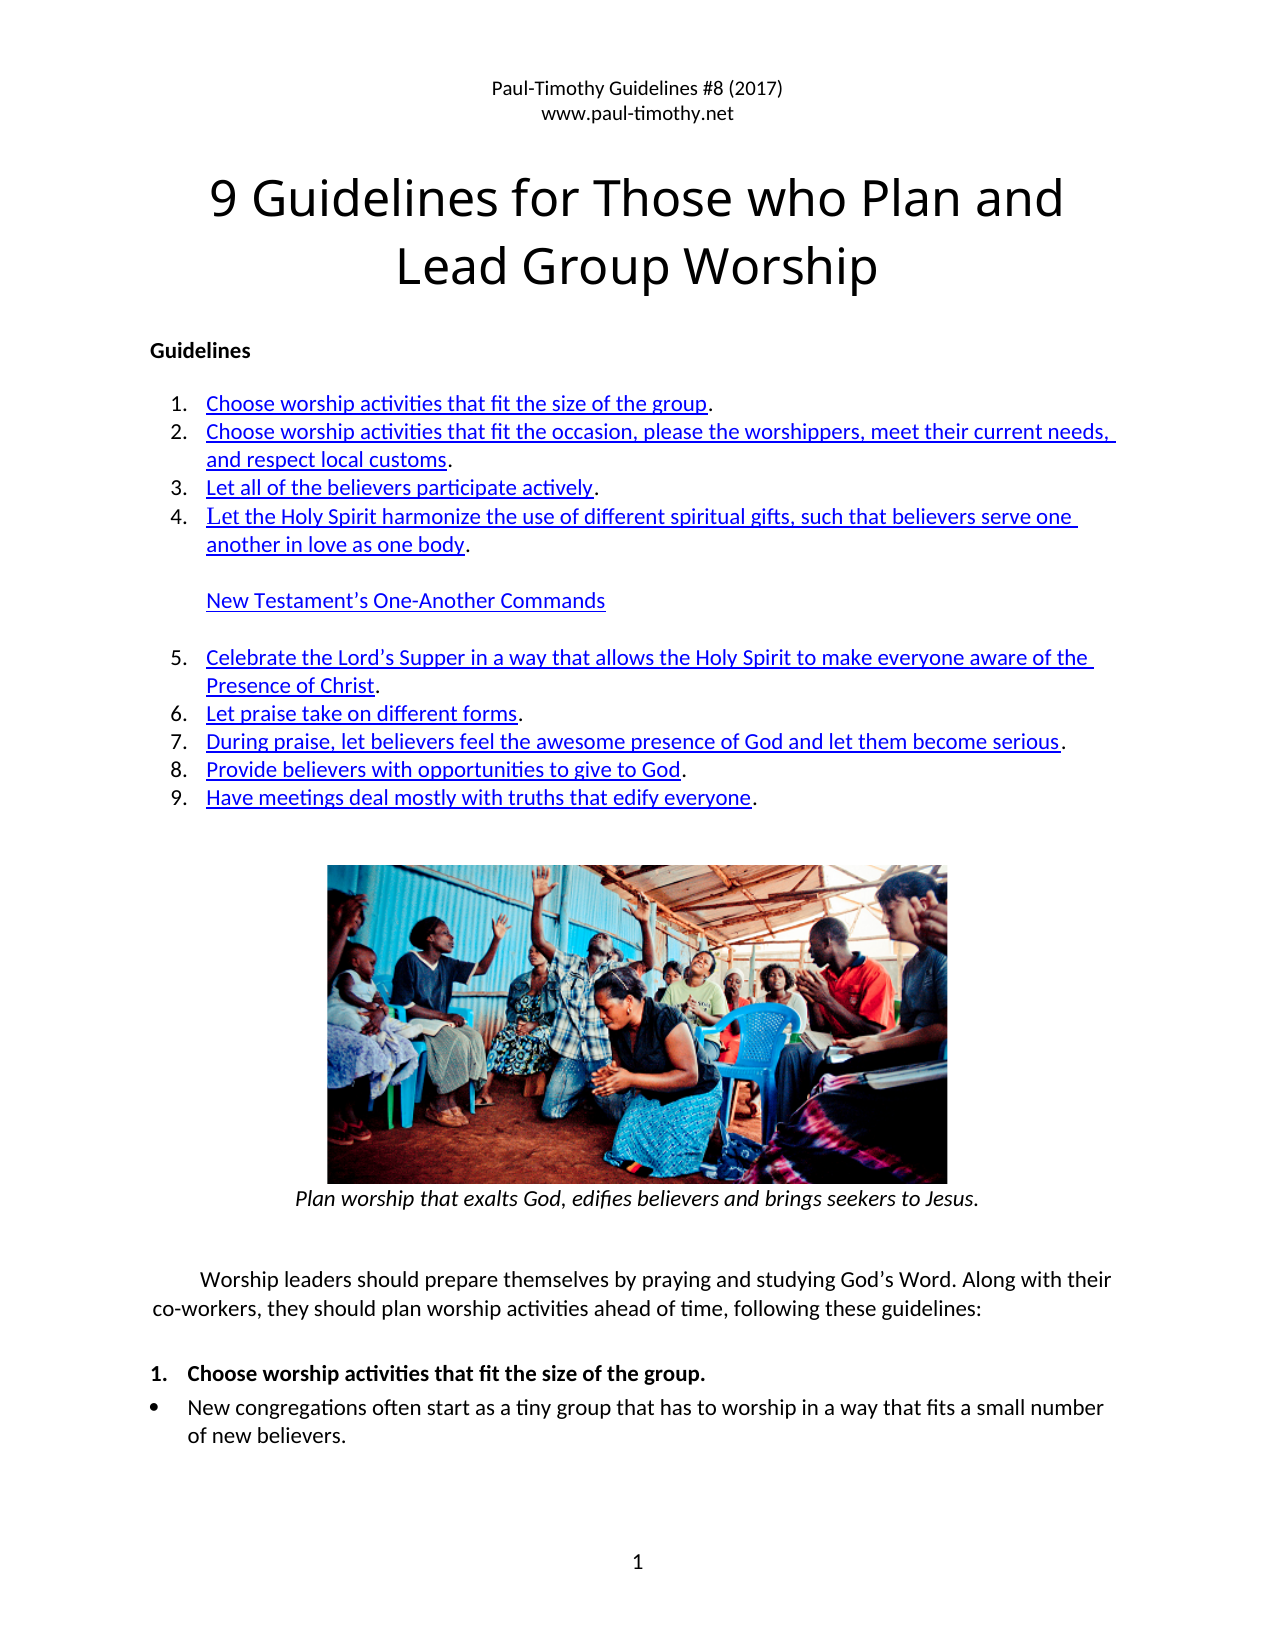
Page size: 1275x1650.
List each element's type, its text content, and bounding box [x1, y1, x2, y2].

list Choose worship activities that fit the occasion, please the worshippers, meet their current needs, and respect local customs. [187, 417, 1125, 473]
list Choose worship activities that fit the size of the group. [187, 389, 1125, 417]
text New congregations often start as a tiny group that has to worship in a way that fits a small number of new believers. [150, 1393, 1125, 1449]
text Worship leaders should prepare themselves by praying and studying God’s Word. Along with their co-workers, they should plan worship activities ahead of time, following these guidelines: [152, 1266, 1125, 1322]
text Guidelines [150, 336, 1125, 364]
list Let the Holy Spirit harmonize the use of different spiritual gifts, such that believers serve one another in love as one body. New Testament’s One-Another Commands [187, 501, 1125, 643]
list Have meetings deal mostly with truths that edify everyone. [187, 783, 1125, 840]
list Let praise take on different forms. [187, 699, 1125, 727]
list Provide believers with opportunities to give to God. [187, 755, 1125, 783]
list Celebrate the Lord’s Supper in a way that allows the Holy Spirit to make everyone aware of the Presence of Christ. [187, 643, 1125, 699]
list Let all of the believers participate actively. [187, 473, 1125, 501]
picture [327, 865, 948, 1184]
list During praise, let believers feel the awesome presence of God and let them become serious. [187, 727, 1125, 755]
subtitle 9 Guidelines for Those who Plan and Lead Group Worship [150, 162, 1125, 299]
subtitle Choose worship activities that fit the size of the group. [150, 1359, 1125, 1387]
